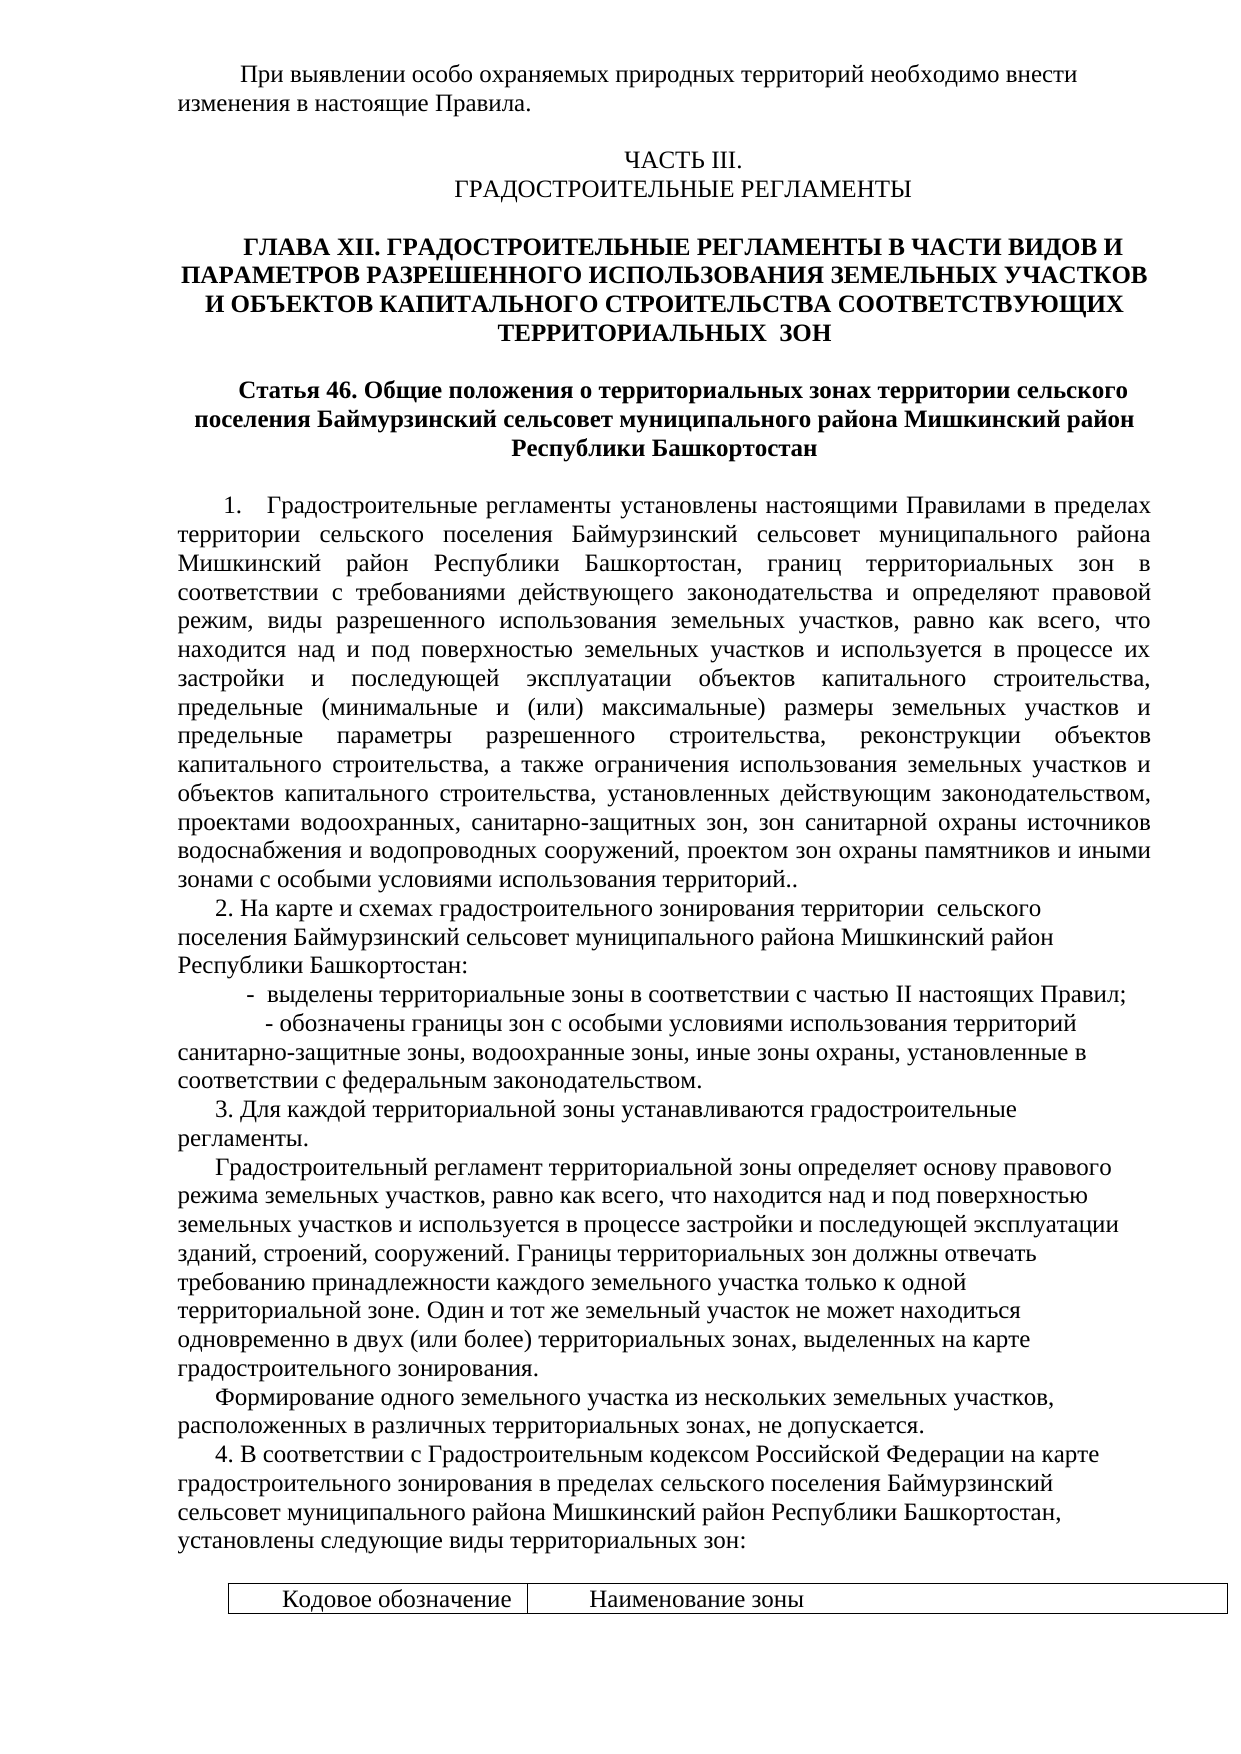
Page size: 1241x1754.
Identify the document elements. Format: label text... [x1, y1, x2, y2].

subtitle Статья 46. Общие положения о территориальных зонах территории сельского поселения Баймурзинский сельсовет муниципального района Мишкинский район Республики Башкортостан [177, 375, 1152, 462]
text - обозначены границы зон с особыми условиями использования территорий санитарно-защитные зоны, водоохранные зоны, иные зоны охраны, установленные в соответствии с федеральным законодательством. [177, 1008, 1152, 1094]
text 1. Градостроительные регламенты установлены настоящими Правилами в пределах территории сельского поселения Баймурзинский сельсовет муниципального района Мишкинский район Республики Башкортостан, границ территориальных зон в соответствии с требованиями действующего законодательства и определяют правовой режим, виды разрешенного использования земельных участков, равно как всего, что находится над и под поверхностью земельных участков и используется в процессе их застройки и последующей эксплуатации объектов капитального строительства, предельные (минимальные и (или) максимальные) размеры земельных участков и предельные параметры разрешенного строительства, реконструкции объектов капитального строительства, а также ограничения использования земельных участков и объектов капитального строительства, установленных действующим законодательством, проектами водоохранных, санитарно-защитных зон, зон санитарной охраны источников водоснабжения и водопроводных сооружений, проектом зон охраны памятников и иными зонами с особыми условиями использования территорий.. [177, 490, 1152, 893]
text - выделены территориальные зоны в соответствии с частью II настоящих Правил; [177, 979, 1152, 1008]
text 3. Для каждой территориальной зоны устанавливаются градостроительные регламенты. [177, 1094, 1152, 1152]
text ГЛАВА XII. ГРАДОСТРОИТЕЛЬНЫЕ РЕГЛАМЕНТЫ В ЧАСТИ ВИДОВ И ПАРАМЕТРОВ РАЗРЕШЕННОГО ИСПОЛЬЗОВАНИЯ ЗЕМЕЛЬНЫХ УЧАСТКОВ И ОБЪЕКТОВ КАПИТАЛЬНОГО СТРОИТЕЛЬСТВА СООТВЕТСТВУЮЩИХ ТЕРРИТОРИАЛЬНЫХ ЗОН [177, 232, 1152, 347]
text При выявлении особо охраняемых природных территорий необходимо внести изменения в настоящие Правила. [177, 59, 1152, 117]
text Формирование одного земельного участка из нескольких земельных участков, расположенных в различных территориальных зонах, не допускается. [177, 1382, 1152, 1439]
text 2. На карте и схемах градостроительного зонирования территории сельского поселения Баймурзинский сельсовет муниципального района Мишкинский район Республики Башкортостан: [177, 893, 1152, 979]
text Градостроительный регламент территориальной зоны определяет основу правового режима земельных участков, равно как всего, что находится над и под поверхностью земельных участков и используется в процессе застройки и последующей эксплуатации зданий, строений, сооружений. Границы территориальных зон должны отвечать требованию принадлежности каждого земельного участка только к одной территориальной зоне. Один и тот же земельный участок не может находиться одновременно в двух (или более) территориальных зонах, выделенных на карте градостроительного зонирования. [177, 1152, 1152, 1382]
text 4. В соответствии с Градостроительным кодексом Российской Федерации на карте градостроительного зонирования в пределах сельского поселения Баймурзинский сельсовет муниципального района Мишкинский район Республики Башкортостан, установлены следующие виды территориальных зон: [177, 1439, 1152, 1554]
table_header Наименование зоны [528, 1584, 1227, 1613]
text ЧАСТЬ III. [177, 145, 1152, 174]
text ГРАДОСТРОИТЕЛЬНЫЕ РЕГЛАМЕНТЫ [177, 174, 1152, 203]
table_header Кодовое обозначение [229, 1584, 527, 1613]
